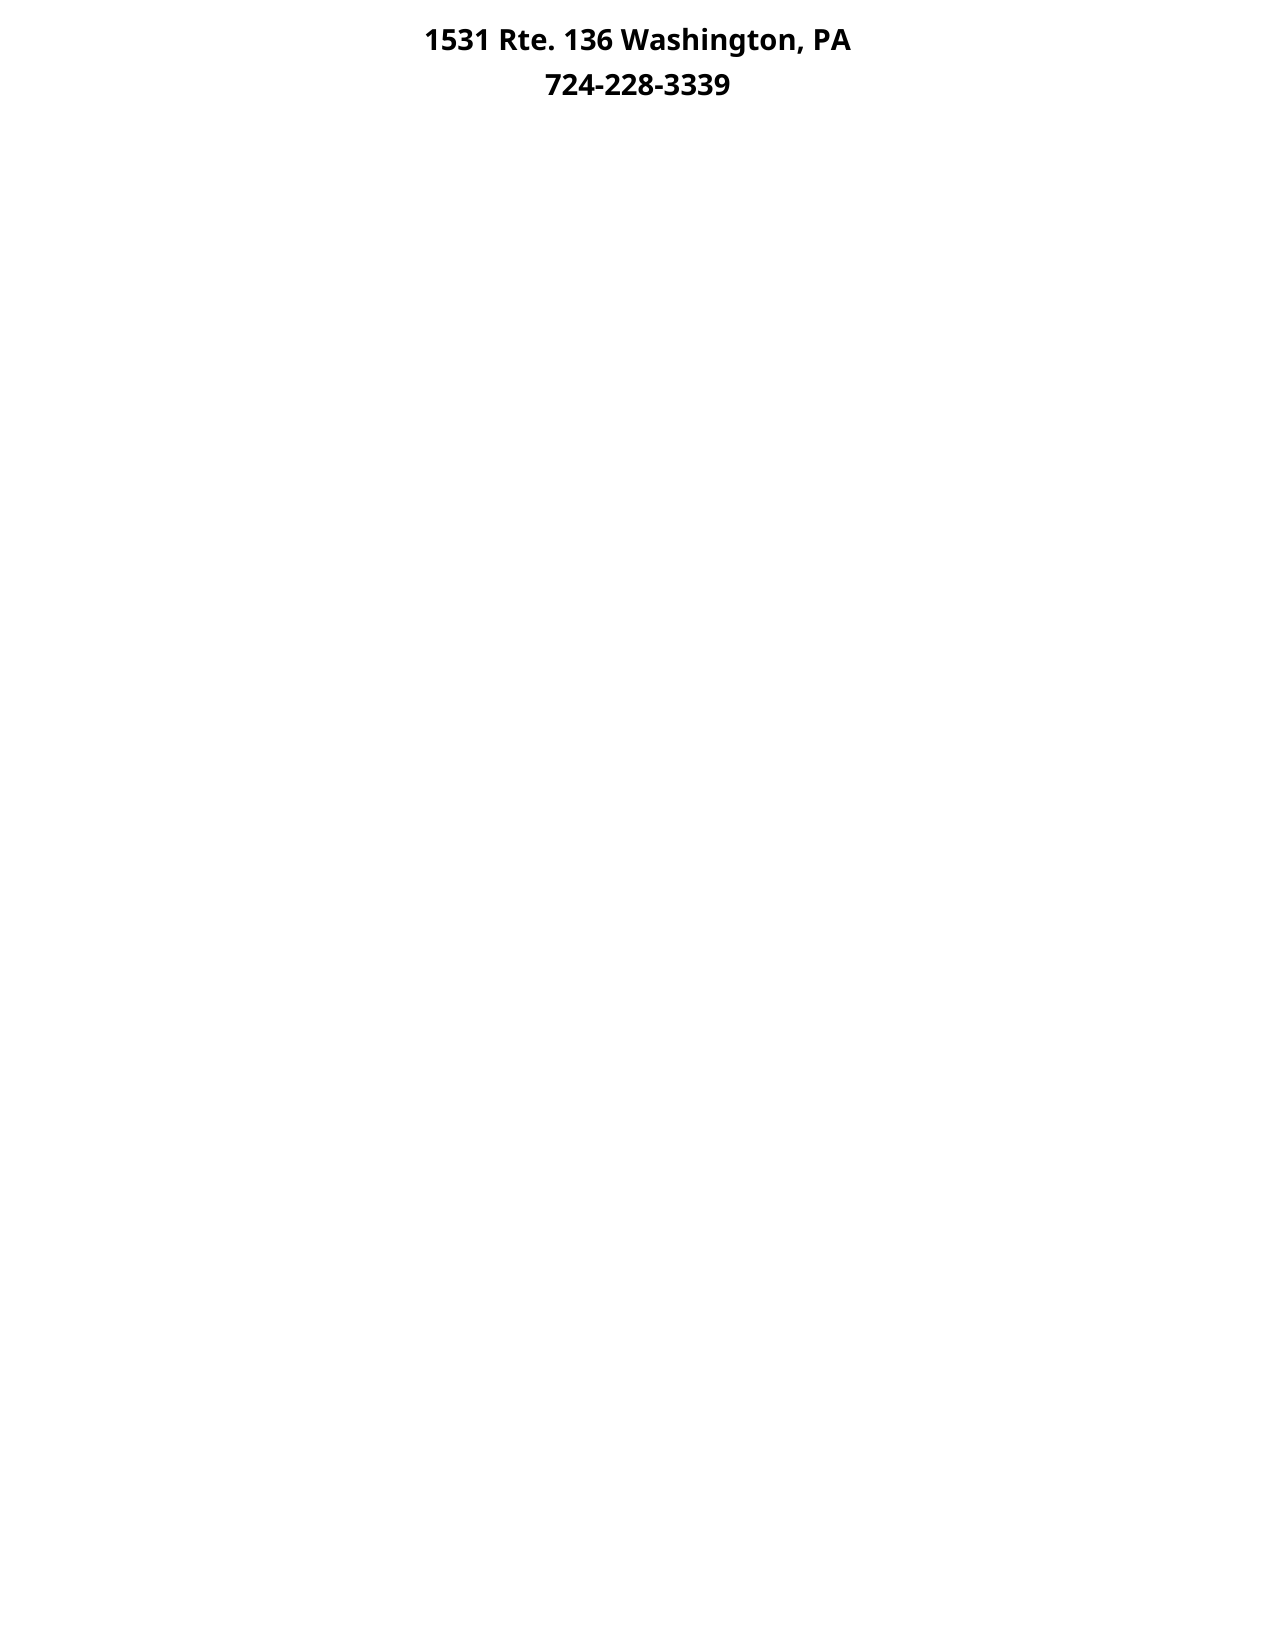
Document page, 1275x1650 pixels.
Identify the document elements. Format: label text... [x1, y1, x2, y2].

text 724-228-3339 [66, 64, 1209, 104]
text 1531 Rte. 136 Washington, PA [66, 19, 1209, 58]
